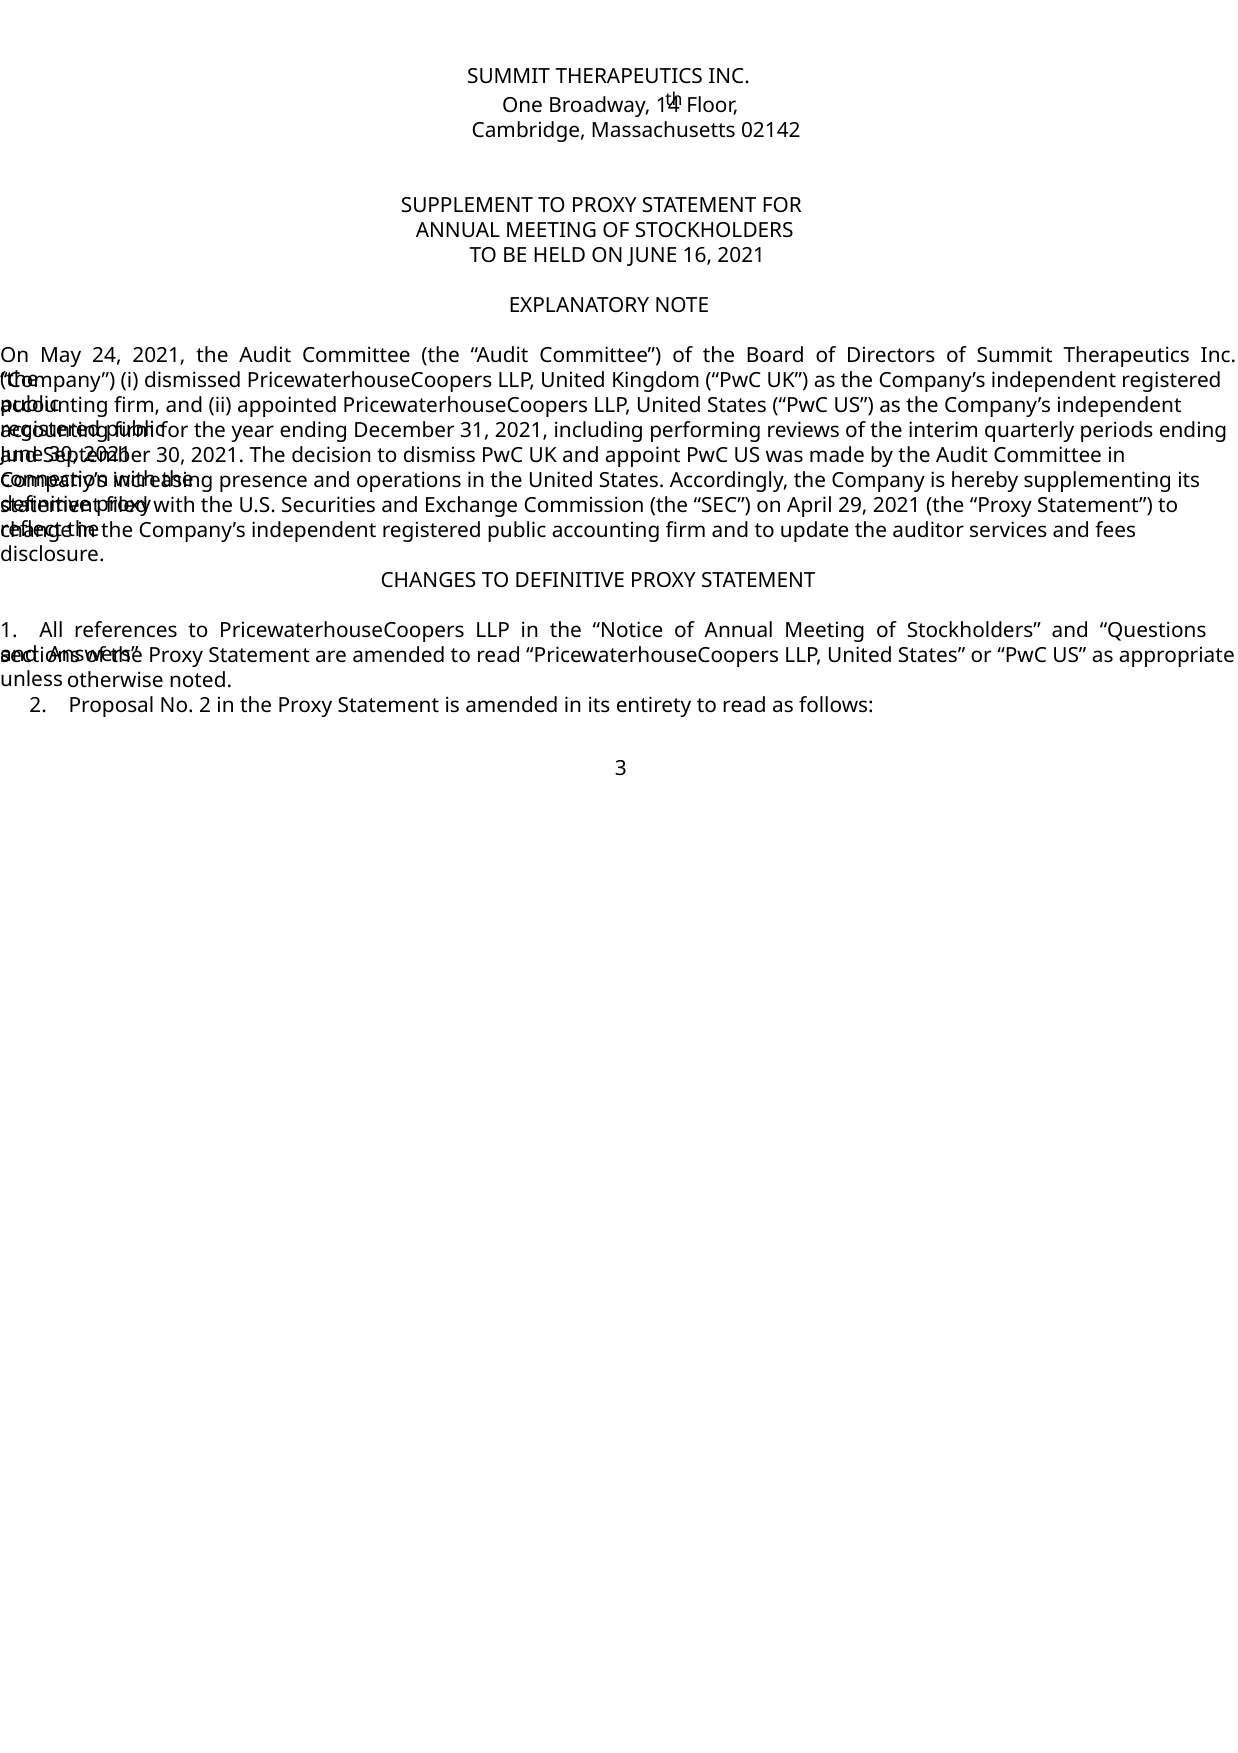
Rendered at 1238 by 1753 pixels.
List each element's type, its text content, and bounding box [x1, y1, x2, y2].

text On May 24, 2021, the Audit Committee (the “Audit Committee”) of the Board of Directors of Summit Therapeutics Inc. (the [0, 344, 1237, 391]
text accounting firm, and (ii) appointed PricewaterhouseCoopers LLP, United States (“PwC US”) as the Company’s independent registered public [0, 416, 1237, 441]
text and September 30, 2021. The decision to dismiss PwC UK and appoint PwC US was made by the Audit Committee in connection with the [0, 466, 1237, 491]
text Company’s increasing presence and operations in the United States. Accordingly, the Company is hereby supplementing its definitive proxy [0, 491, 1237, 516]
text 1. All references to PricewaterhouseCoopers LLP in the “Notice of Annual Meeting of Stockholders” and “Questions and Answers” [0, 619, 1237, 666]
text CHANGES TO DEFINITIVE PROXY STATEMENT [380, 569, 980, 593]
text EXPLANATORY NOTE [508, 294, 800, 318]
text Floor, [681, 94, 774, 118]
text “Company”) (i) dismissed PricewaterhouseCoopers LLP, United Kingdom (“PwC UK”) as the Company’s independent registered public [0, 391, 1237, 416]
text 2. Proposal No. 2 in the Proxy Statement is amended in its entirety to read as follows: [29, 694, 931, 718]
text 3 [614, 757, 652, 780]
text change in the Company’s independent registered public accounting firm and to update the auditor services and fees disclosure. [0, 541, 1237, 566]
text Cambridge, Massachusetts 02142 [471, 119, 853, 143]
text sections of the Proxy Statement are amended to read “PricewaterhouseCoopers LLP, United States” or “PwC US” as appropriate unless [0, 666, 1237, 691]
text statement filed with the U.S. Securities and Exchange Commission (the “SEC”) on April 29, 2021 (the “Proxy Statement”) to reflect the [0, 516, 1237, 541]
text SUPPLEMENT TO PROXY STATEMENT FOR [401, 194, 952, 218]
text accounting firm for the year ending December 31, 2021, including performing reviews of the interim quarterly periods ending June 30, 2021 [0, 441, 1237, 466]
text TO BE HELD ON JUNE 16, 2021 [469, 244, 856, 268]
text SUMMIT THERAPEUTICS INC. [467, 65, 859, 88]
text ANNUAL MEETING OF STOCKHOLDERS [416, 219, 931, 243]
text One Broadway, 14 [502, 94, 681, 118]
text th [665, 90, 705, 109]
